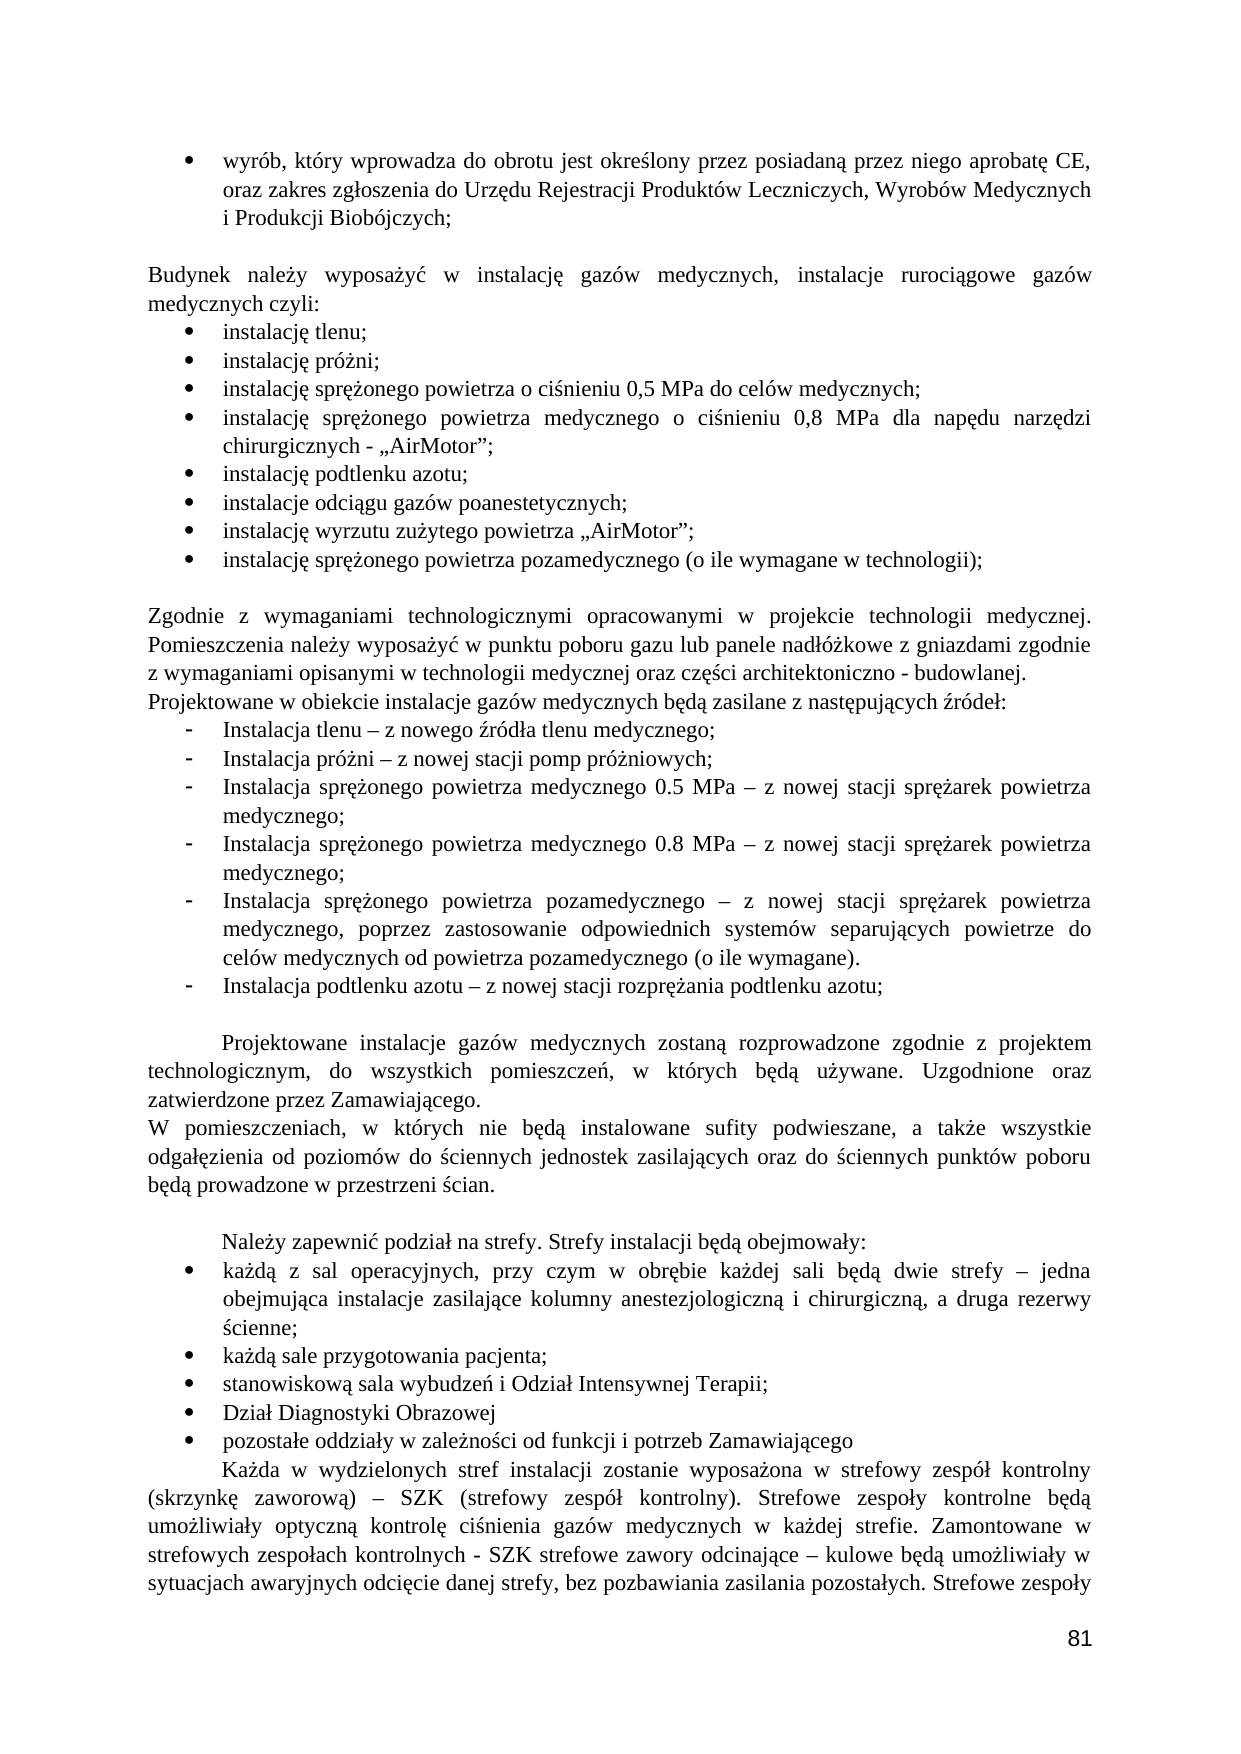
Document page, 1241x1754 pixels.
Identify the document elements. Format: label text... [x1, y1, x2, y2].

list Instalacja podtlenku azotu – z nowej stacji rozprężania podtlenku azotu; [185, 972, 1093, 999]
list Instalacja tlenu – z nowego źródła tlenu medycznego; [185, 716, 1093, 743]
text Budynek należy wyposażyć w instalację gazów medycznych, instalacje rurociągowe gazów medycznych czyli: [148, 261, 1093, 316]
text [148, 1456, 1093, 1596]
list instalację próżni; [185, 347, 1093, 373]
list Dział Diagnostyki Obrazowej [185, 1399, 1093, 1425]
list wyrób, który wprowadza do obrotu jest określony przez posiadaną przez niego aprobatę CE, oraz zakres zgłoszenia do Urzędu Rejestracji Produktów Leczniczych, Wyrobów Medycznych i Produkcji Biobójczych; [185, 148, 1093, 231]
text Projektowane w obiekcie instalacje gazów medycznych będą zasilane z następujących źródeł: [148, 688, 1093, 714]
list Instalacja sprężonego powietrza medycznego 0.5 MPa – z nowej stacji sprężarek powietrza medycznego; [185, 773, 1093, 828]
list instalację sprężonego powietrza medycznego o ciśnieniu 0,8 MPa dla napędu narzędzi chirurgicznych - „AirMotor”; [185, 403, 1093, 458]
list instalację podtlenku azotu; [185, 460, 1093, 487]
text Zgodnie z wymaganiami technologicznymi opracowanymi w projekcie technologii medycznej. Pomieszczenia należy wyposażyć w punktu poboru gazu lub panele nadłóżkowe z gniazdami zgodnie z wymaganiami opisanymi w technologii medycznej oraz części architektoniczno - budowlanej. [148, 603, 1093, 686]
list instalację wyrzutu zużytego powietrza „AirMotor”; [185, 517, 1093, 544]
text Projektowane instalacje gazów medycznych zostaną rozprowadzone zgodnie z projektem technologicznym, do wszystkich pomieszczeń, w których będą używane. Uzgodnione oraz zatwierdzone przez Zamawiającego. [148, 1029, 1093, 1112]
text W pomieszczeniach, w których nie będą instalowane sufity podwieszane, a także wszystkie odgałęzienia od poziomów do ściennych jednostek zasilających oraz do ściennych punktów poboru będą prowadzone w przestrzeni ścian. [148, 1114, 1093, 1198]
list stanowiskową sala wybudzeń i Odział Intensywnej Terapii; [185, 1370, 1093, 1397]
list każdą z sal operacyjnych, przy czym w obrębie każdej sali będą dwie strefy – jedna obejmująca instalacje zasilające kolumny anestezjologiczną i chirurgiczną, a druga rezerwy ścienne; [185, 1257, 1093, 1340]
list Instalacja sprężonego powietrza medycznego 0.8 MPa – z nowej stacji sprężarek powietrza medycznego; [185, 830, 1093, 885]
list instalację sprężonego powietrza pozamedycznego (o ile wymagane w technologii); [185, 546, 1093, 572]
list instalację tlenu; [185, 318, 1093, 344]
text Należy zapewnić podział na strefy. Strefy instalacji będą obejmowały: [148, 1228, 1093, 1254]
list Instalacja próżni – z nowej stacji pomp próżniowych; [185, 745, 1093, 771]
list pozostałe oddziały w zależności od funkcji i potrzeb Zamawiającego [185, 1427, 1093, 1454]
list każdą sale przygotowania pacjenta; [185, 1342, 1093, 1368]
list instalacje odciągu gazów poanestetycznych; [185, 489, 1093, 515]
list instalację sprężonego powietrza o ciśnieniu 0,5 MPa do celów medycznych; [185, 375, 1093, 401]
list Instalacja sprężonego powietrza pozamedycznego – z nowej stacji sprężarek powietrza medycznego, poprzez zastosowanie odpowiednich systemów separujących powietrze do celów medycznych od powietrza pozamedycznego (o ile wymagane). [185, 887, 1093, 970]
